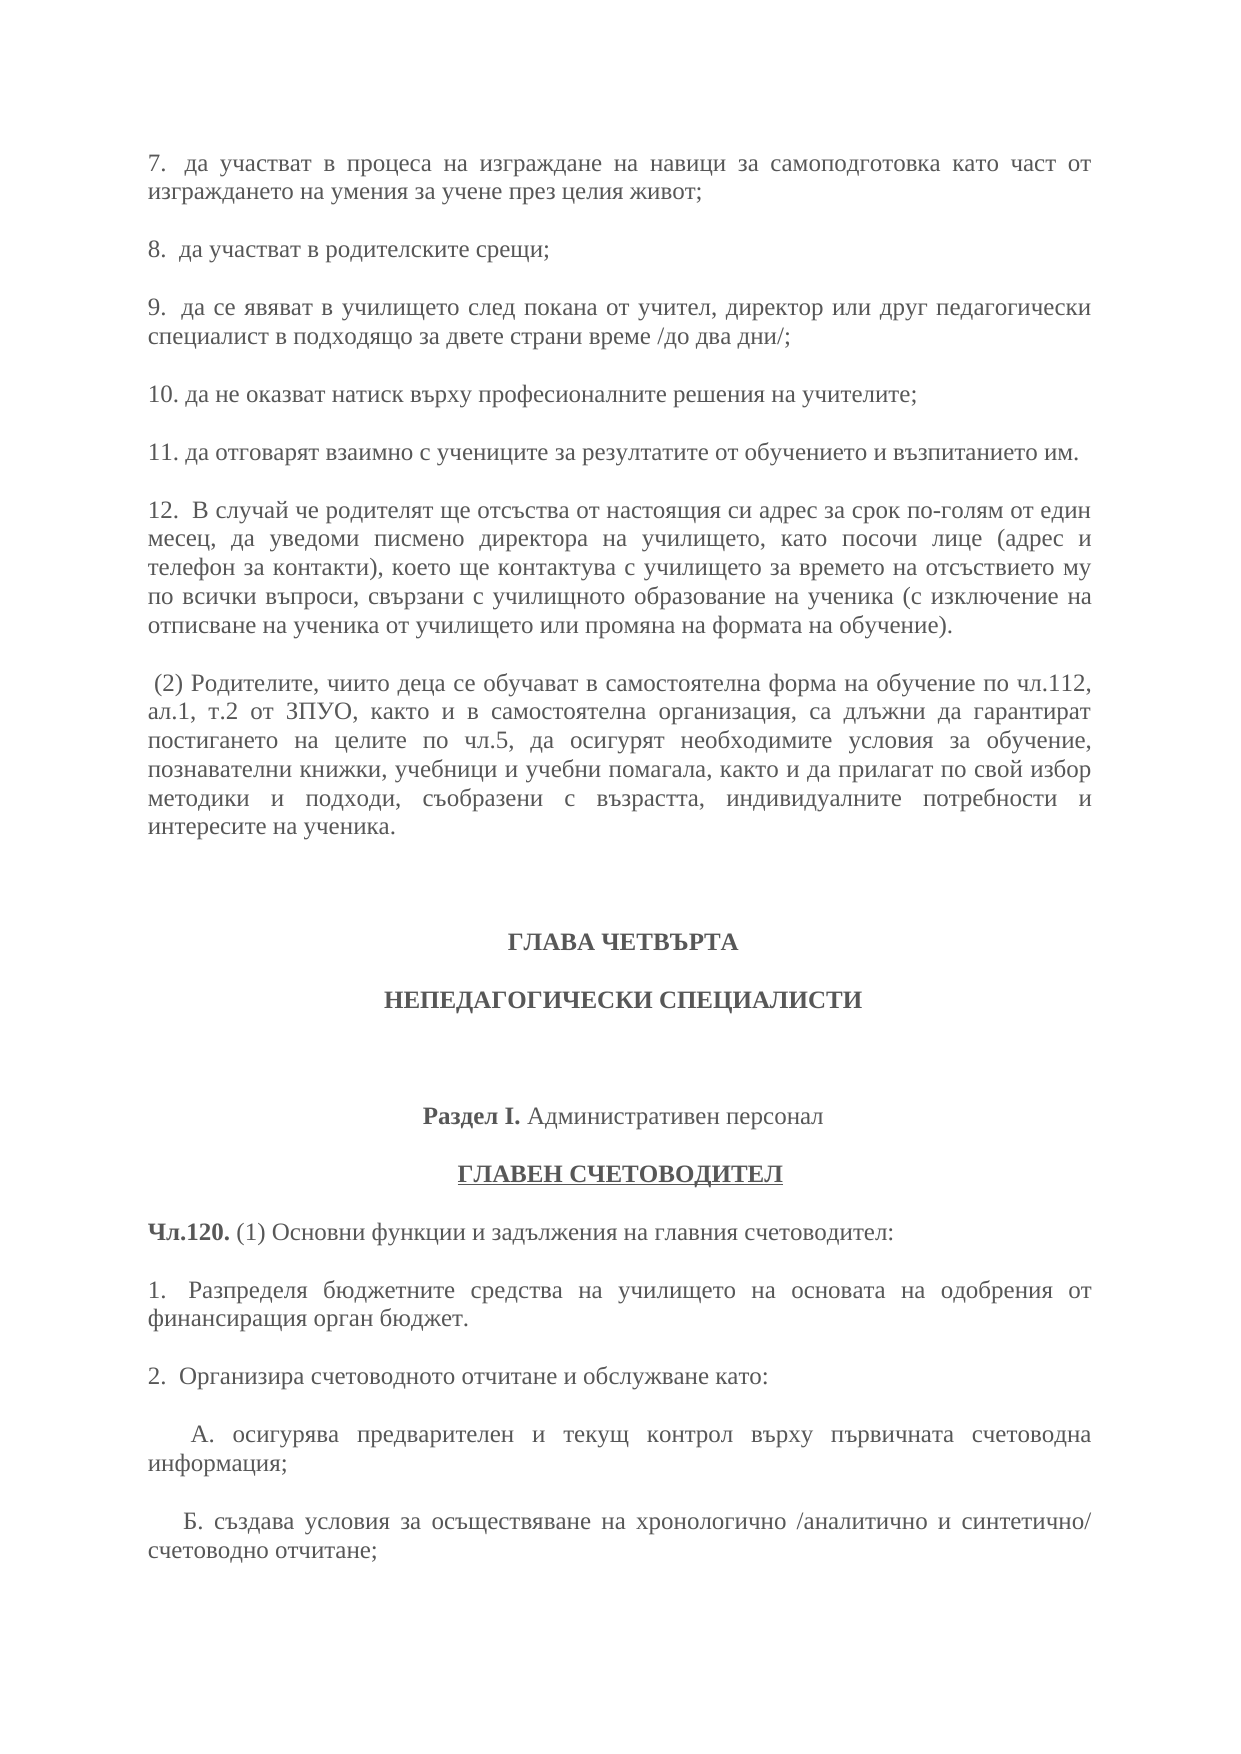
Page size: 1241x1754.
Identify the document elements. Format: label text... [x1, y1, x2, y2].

text 10. да не оказват натиск върху професионалните решения на учителите; [148, 379, 1093, 408]
text Раздел І. Административен персонал [153, 1101, 1093, 1130]
text А. осигурява предварителен и текущ контрол върху първичната счетоводна информация; [148, 1419, 1093, 1477]
text (2) Родителите, чиито деца се обучават в самостоятелна форма на обучение по чл.112, ал.1, т.2 от ЗПУО, както и в самостоятелна организация, са длъжни да гарантират постигането на целите по чл.5, да осигурят необходимите условия за обучение, познавателни книжки, учебници и учебни помагала, както и да прилагат по свой избор методики и подходи, съобразени с възрастта, индивидуалните потребности и интересите на ученика. [148, 668, 1093, 840]
text Чл.120. (1) Основни функции и задължения на главния счетоводител: [148, 1217, 1093, 1246]
text 1. Разпределя бюджетните средства на училището на основата на одобрения от финансиращия орган бюджет. [148, 1275, 1093, 1332]
text ГЛАВЕН СЧЕТОВОДИТЕЛ [148, 1159, 1093, 1188]
text 11. да отговарят взаимно с учениците за резултатите от обучението и възпитанието им. [148, 437, 1093, 466]
text 12. В случай че родителят ще отсъства от настоящия си адрес за срок по-голям от един месец, да уведоми писмено директора на училището, като посочи лице (адрес и телефон за контакти), което ще контактува с училището за времето на отсъствието му по всички въпроси, свързани с училищното образование на ученика (с изключение на отписване на ученика от училището или промяна на формата на обучение). [148, 495, 1093, 638]
text 8. да участват в родителските срещи; [148, 234, 1093, 263]
text 9. да се явяват в училището след покана от учител, директор или друг педагогически специалист в подходящо за двете страни време /до два дни/; [148, 292, 1093, 350]
text 7. да участват в процеса на изграждане на навици за самоподготовка като част от изграждането на умения за учене през целия живот; [148, 148, 1093, 205]
text ГЛАВА ЧЕТВЪРТА [153, 927, 1093, 956]
text НЕПЕДАГОГИЧЕСКИ СПЕЦИАЛИСТИ [153, 985, 1093, 1014]
text 2. Организира счетоводното отчитане и обслужване като: [148, 1361, 1093, 1390]
text Б. създава условия за осъществяване на хронологично /аналитично и синтетично/ счетоводно отчитане; [148, 1506, 1093, 1563]
